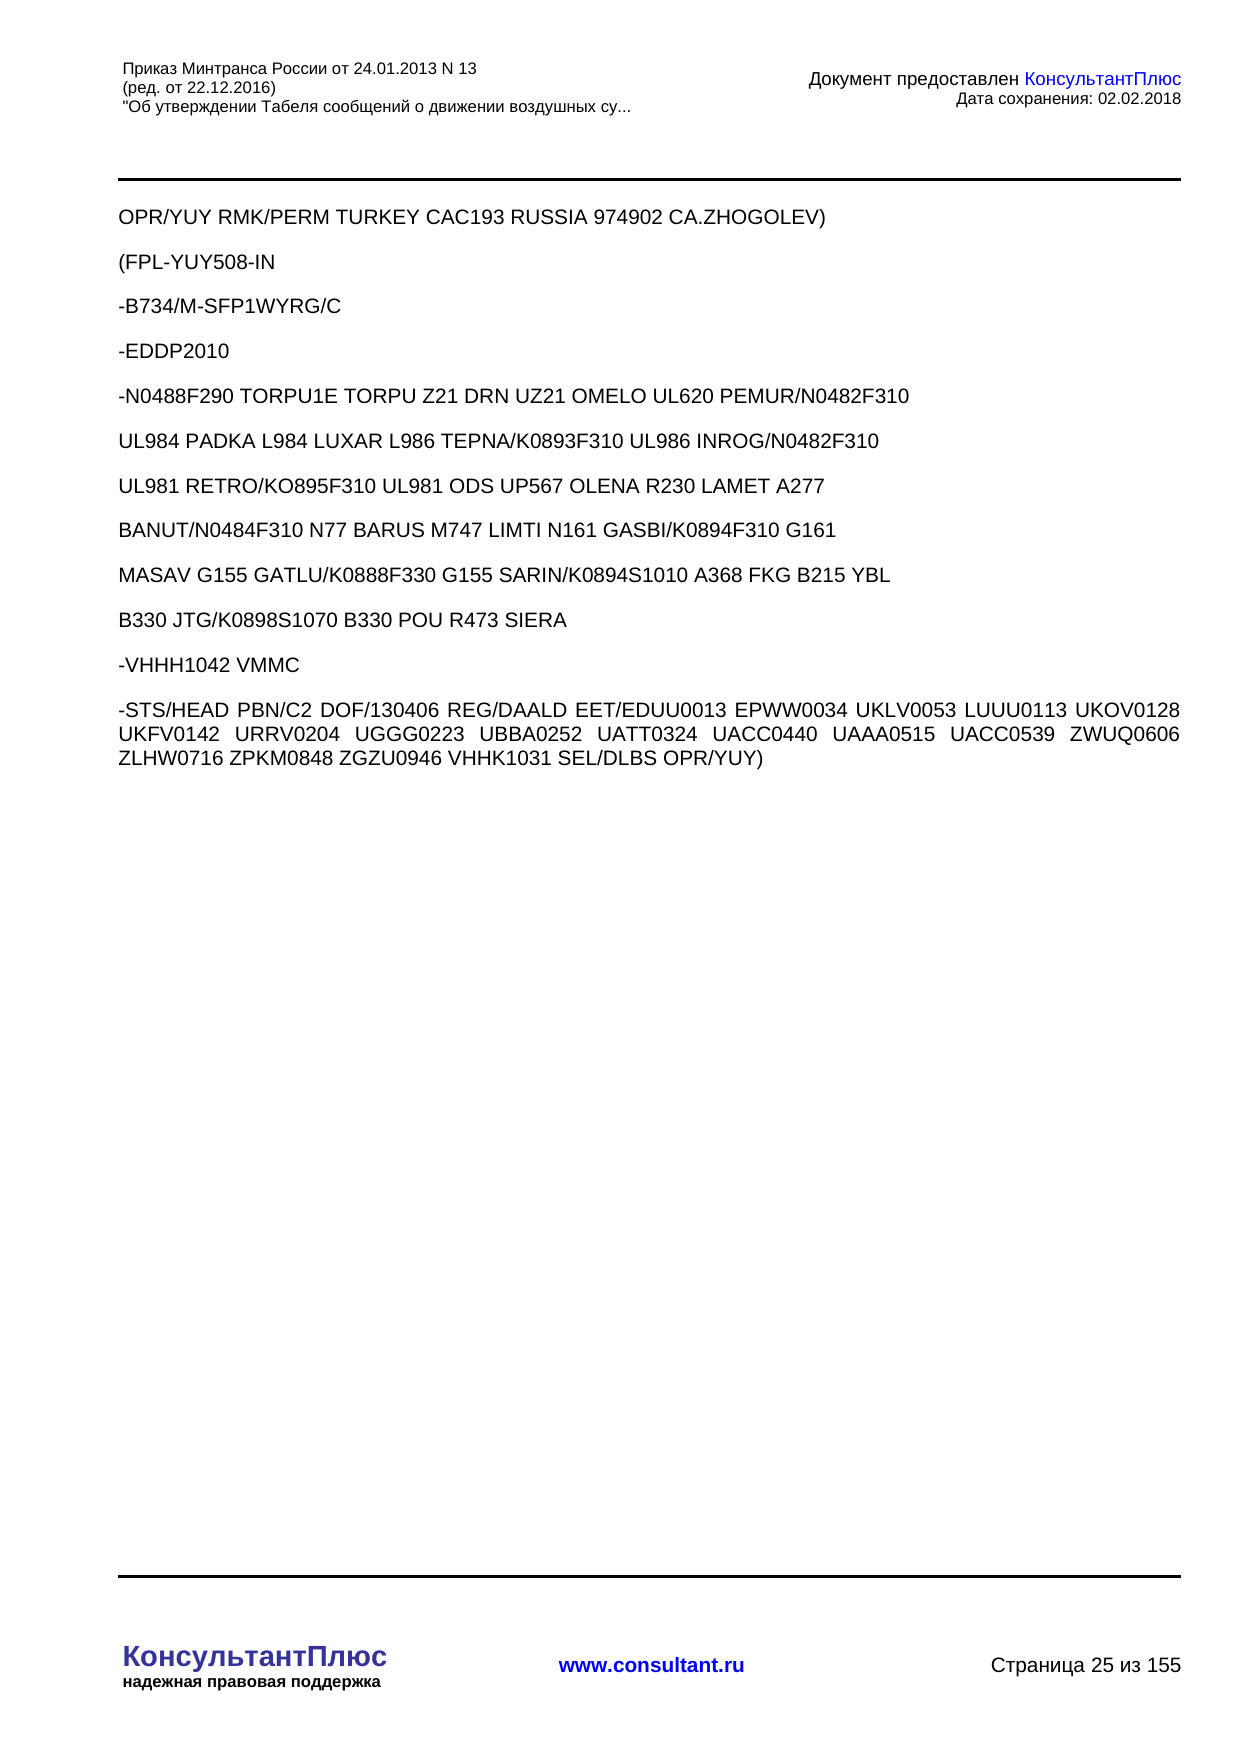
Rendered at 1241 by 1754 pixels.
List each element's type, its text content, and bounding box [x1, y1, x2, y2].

text BANUT/N0484F310 N77 BARUS M747 LIMTI N161 GASBI/K0894F310 G161 [118, 518, 1181, 542]
text -EDDP2010 [118, 339, 1181, 363]
text -VHHH1042 VMMC [118, 653, 1181, 677]
text (FPL-YUY508-IN [118, 249, 1181, 273]
text -STS/HEAD PBN/C2 DOF/130406 REG/DAALD EET/EDUU0013 EPWW0034 UKLV0053 LUUU0113 UKOV0128 UKFV0142 URRV0204 UGGG0223 UBBA0252 UATT0324 UACC0440 UAAA0515 UACC0539 ZWUQ0606 ZLHW0716 ZPKM0848 ZGZU0946 VHHK1031 SEL/DLBS OPR/YUY) [118, 697, 1181, 769]
text OPR/YUY RMK/PERM TURKEY CAC193 RUSSIA 974902 CA.ZHOGOLEV) [118, 205, 1181, 229]
text UL981 RETRO/KO895F310 UL981 ODS UP567 OLENA R230 LAMET A277 [118, 473, 1181, 497]
text UL984 PADKA L984 LUXAR L986 TEPNA/K0893F310 UL986 INROG/N0482F310 [118, 429, 1181, 453]
text MASAV G155 GATLU/K0888F330 G155 SARIN/K0894S1010 A368 FKG B215 YBL [118, 563, 1181, 587]
text -B734/M-SFP1WYRG/C [118, 294, 1181, 318]
text -N0488F290 TORPU1E TORPU Z21 DRN UZ21 OMELO UL620 PEMUR/N0482F310 [118, 384, 1181, 408]
text B330 JTG/K0898S1070 B330 POU R473 SIERA [118, 608, 1181, 632]
